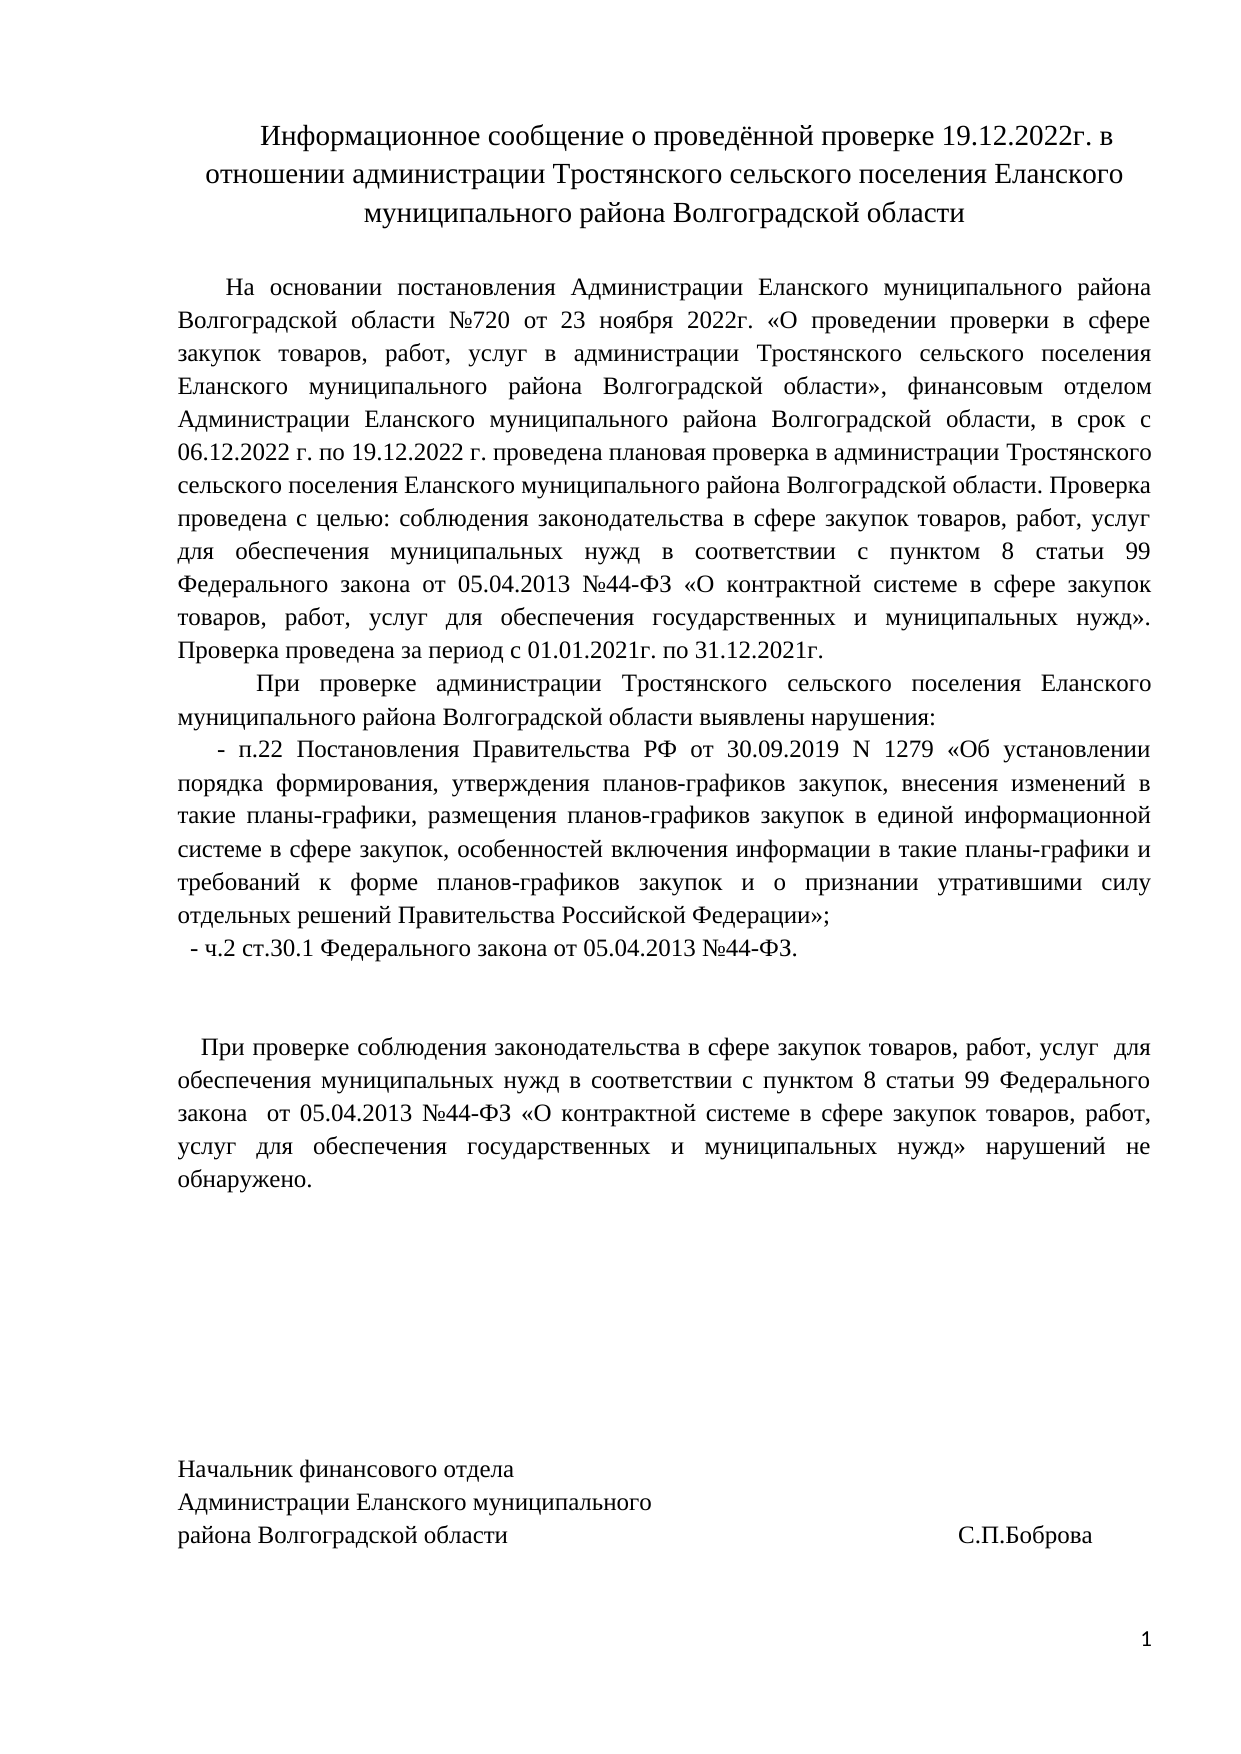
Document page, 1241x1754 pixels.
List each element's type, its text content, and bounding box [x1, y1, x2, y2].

text При проверке администрации Тростянского сельского поселения Еланского муниципального района Волгоградской области выявлены нарушения: [177, 668, 1152, 730]
text - ч.2 ст.30.1 Федерального закона от 05.04.2013 №44-ФЗ. [177, 933, 1152, 961]
text Начальник финансового отдела [177, 1454, 1152, 1482]
text Информационное сообщение о проведённой проверке 19.12.2022г. в отношении администрации Тростянского сельского поселения Еланского муниципального района Волгоградской области [177, 118, 1152, 229]
text При проверке соблюдения законодательства в сфере закупок товаров, работ, услуг для обеспечения муниципальных нужд в соответствии с пунктом 8 статьи 99 Федерального закона от 05.04.2013 №44-ФЗ «О контрактной системе в сфере закупок товаров, работ, услуг для обеспечения государственных и муниципальных нужд» нарушений не обнаружено. [177, 1032, 1152, 1193]
text района Волгоградской области С.П.Боброва [177, 1520, 1152, 1548]
text - п.22 Постановления Правительства РФ от 30.09.2019 N 1279 «Об установлении порядка формирования, утверждения планов-графиков закупок, внесения изменений в такие планы-графики, размещения планов-графиков закупок в единой информационной системе в сфере закупок, особенностей включения информации в такие планы-графики и требований к форме планов-графиков закупок и о признании утратившими силу отдельных решений Правительства Российской Федерации»; [177, 734, 1152, 928]
text Администрации Еланского муниципального [177, 1487, 1152, 1516]
text На основании постановления Администрации Еланского муниципального района Волгоградской области №720 от 23 ноября 2022г. «О проведении проверки в сфере закупок товаров, работ, услуг в администрации Тростянского сельского поселения Еланского муниципального района Волгоградской области», финансовым отделом Администрации Еланского муниципального района Волгоградской области, в срок с 06.12.2022 г. по 19.12.2022 г. проведена плановая проверка в администрации Тростянского сельского поселения Еланского муниципального района Волгоградской области. Проверка проведена с целью: соблюдения законодательства в сфере закупок товаров, работ, услуг для обеспечения муниципальных нужд в соответствии с пунктом 8 статьи 99 Федерального закона от 05.04.2013 №44-ФЗ «О контрактной системе в сфере закупок товаров, работ, услуг для обеспечения государственных и муниципальных нужд». Проверка проведена за период с 01.01.2021г. по 31.12.2021г. [177, 272, 1152, 664]
